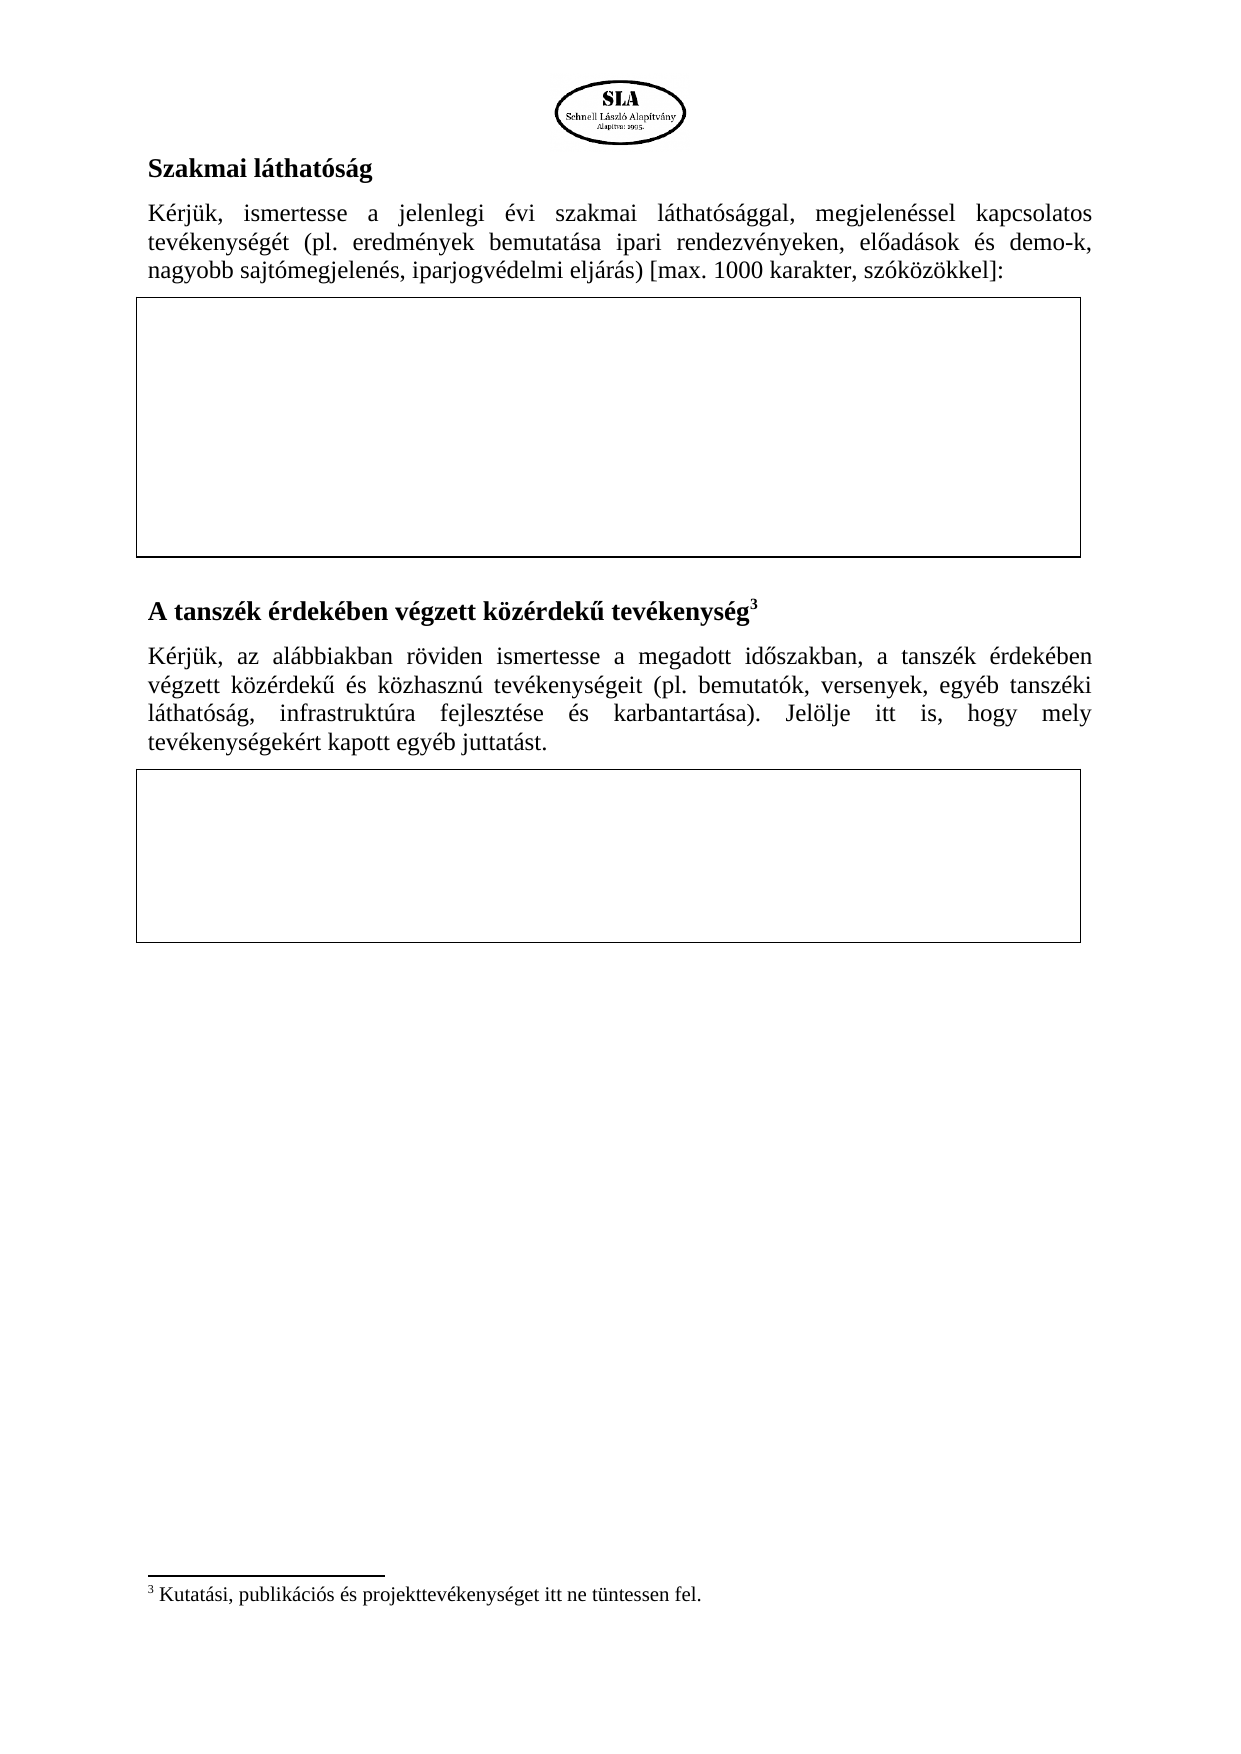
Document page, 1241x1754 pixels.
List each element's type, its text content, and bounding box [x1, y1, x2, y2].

text Kérjük, ismertesse a jelenlegi évi szakmai láthatósággal, megjelenéssel kapcsolatos tevékenységét (pl. eredmények bemutatása ipari rendezvényeken, előadások és demo-k, nagyobb sajtómegjelenés, iparjogvédelmi eljárás) [max. 1000 karakter, szóközökkel]: [148, 198, 1093, 284]
text Kérjük, az alábbiakban röviden ismertesse a megadott időszakban, a tanszék érdekében végzett közérdekű és közhasznú tevékenységeit (pl. bemutatók, versenyek, egyéb tanszéki láthatóság, infrastruktúra fejlesztése és karbantartása). Jelölje itt is, hogy mely tevékenységekért kapott egyéb juttatást. [148, 641, 1093, 756]
subtitle A tanszék érdekében végzett közérdekű tevékenység [148, 595, 1093, 626]
subtitle Szakmai láthatóság [148, 152, 1093, 183]
picture [549, 73, 691, 152]
table_header [137, 770, 1080, 942]
table_header [137, 298, 1080, 556]
